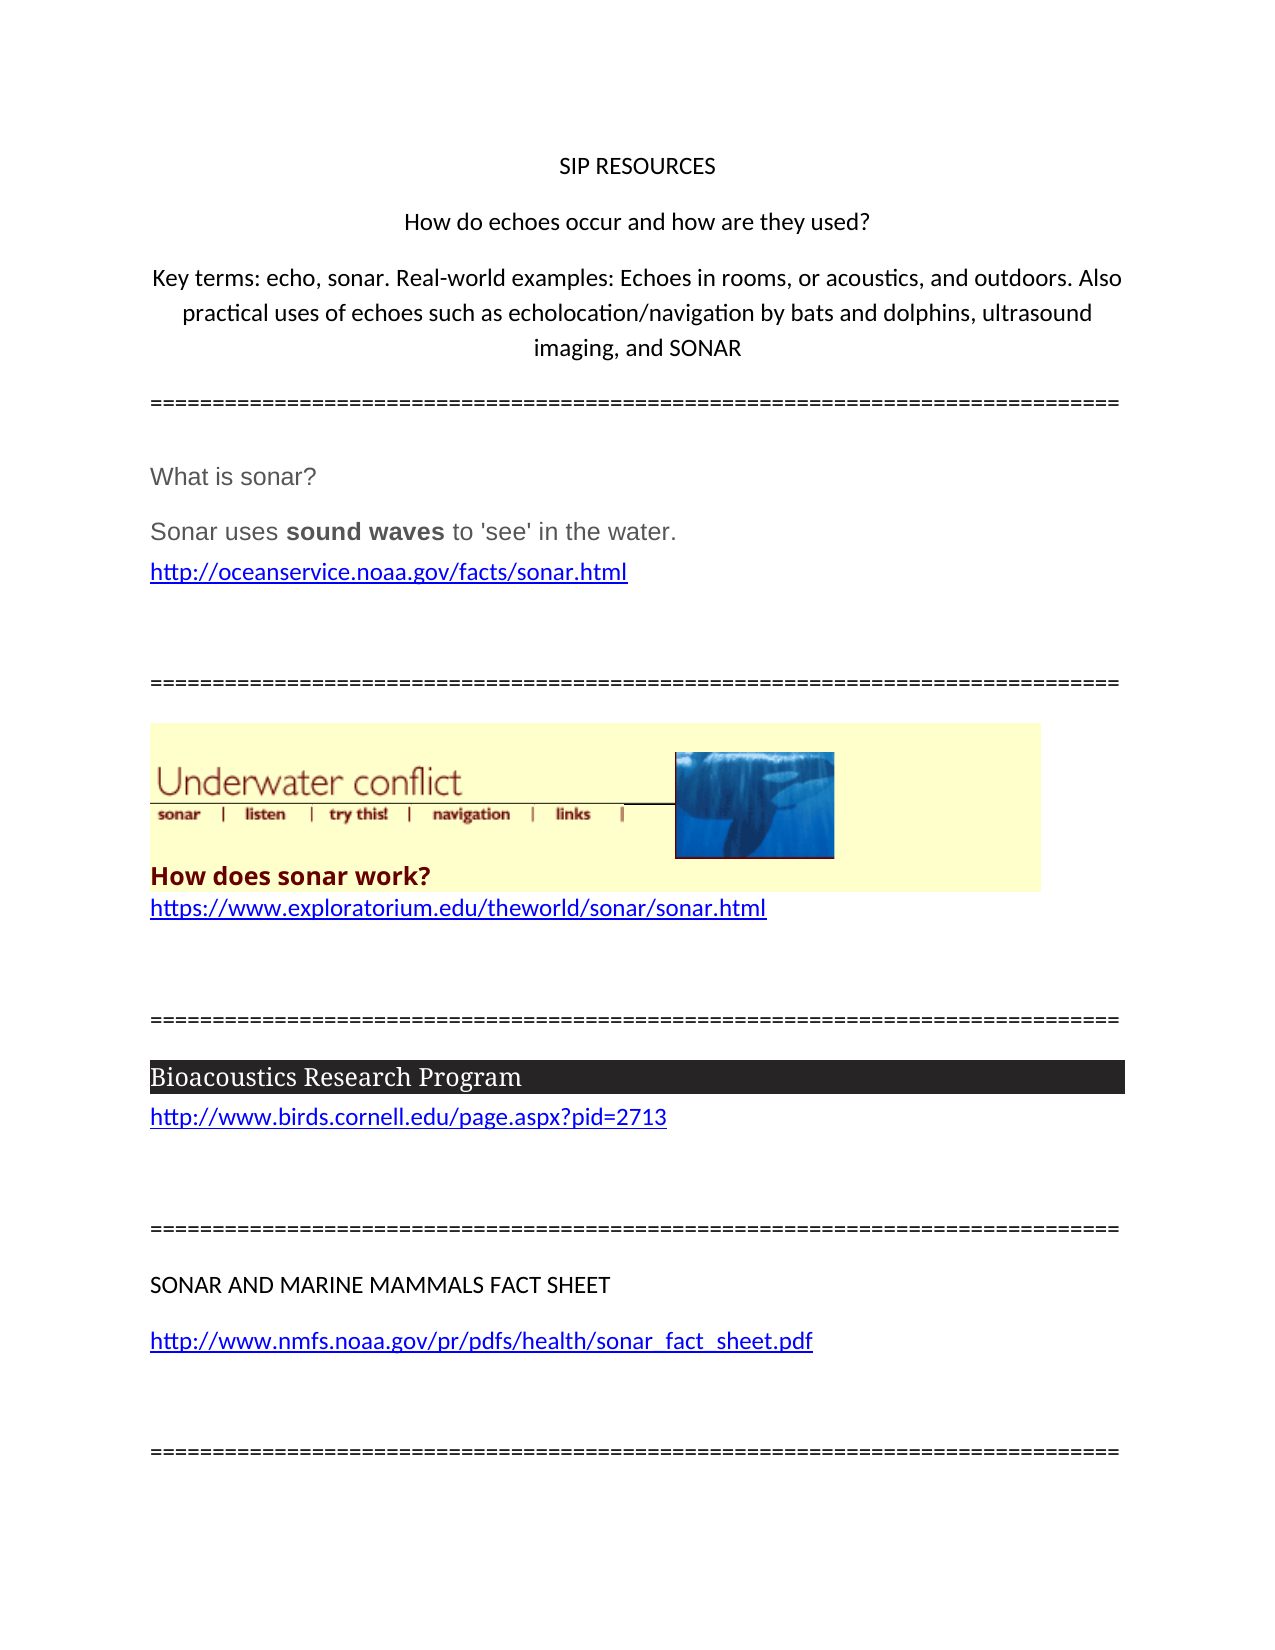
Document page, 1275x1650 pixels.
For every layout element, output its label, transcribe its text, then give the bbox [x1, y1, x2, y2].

text ============================================================================== [150, 387, 1125, 418]
text Key terms: echo, sonar. Real-world examples: Echoes in rooms, or acoustics, and outdoors. Also practical uses of echoes such as echolocation/navigation by bats and dolphins, ultrasound imaging, and SONAR [150, 262, 1125, 362]
text http://www.nmfs.noaa.gov/pr/pdfs/health/sonar_fact_sheet.pdf [150, 1325, 1125, 1355]
text http://www.birds.cornell.edu/page.aspx?pid=2713 [150, 1101, 1125, 1132]
text Sonar uses sound waves to 'see' in the water. [150, 516, 1125, 545]
text How do echoes occur and how are they used? [150, 206, 1125, 236]
text http://oceanservice.noaa.gov/facts/sonar.html [150, 556, 1125, 586]
text https://www.exploratorium.edu/theworld/sonar/sonar.html [150, 892, 1125, 923]
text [150, 1436, 1125, 1467]
text ============================================================================== [150, 1004, 1125, 1034]
text What is sonar? [150, 443, 1125, 490]
text ============================================================================== [150, 667, 1125, 698]
text SIP RESOURCES [150, 150, 1125, 181]
subtitle Bioacoustics Research Program [150, 1060, 1125, 1094]
table_header How does sonar work? [150, 723, 1041, 892]
text SONAR AND MARINE MAMMALS FACT SHEET [150, 1269, 1125, 1299]
picture [150, 752, 835, 859]
text ============================================================================== [150, 1213, 1125, 1244]
